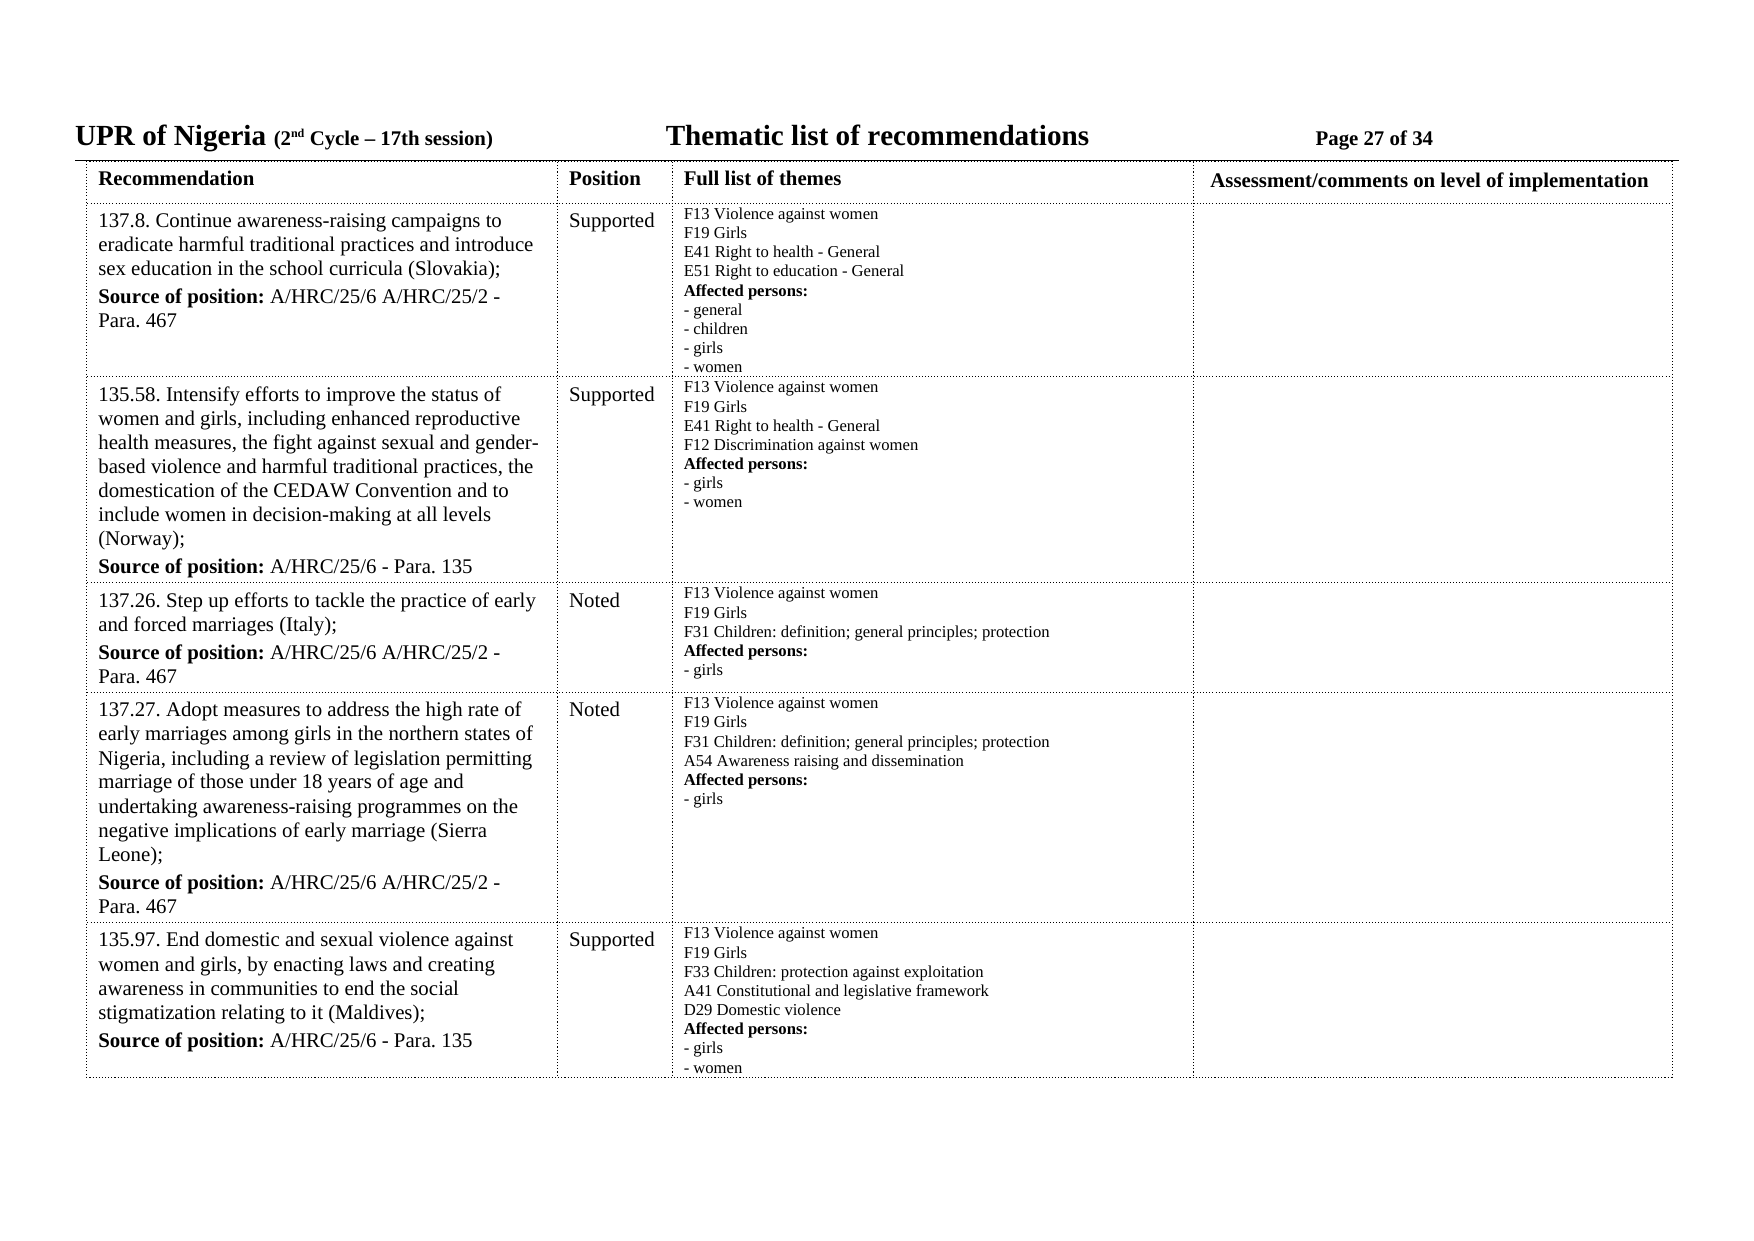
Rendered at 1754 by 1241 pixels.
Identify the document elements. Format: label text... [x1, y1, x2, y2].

table_cell 137.27. Adopt measures to address the high rate of early marriages among girls in the northern states of Nigeria, including a review of legislation permitting marriage of those under 18 years of age and undertaking awareness-raising programmes on the negative implications of early marriage (Sierra Leone); Source of position: A/HRC/25/6 A/HRC/25/2 - Para. 467 [87, 692, 558, 922]
table_header Full list of themes [672, 161, 1193, 203]
table_cell F13 Violence against women F19 Girls F33 Children: protection against exploitation A41 Constitutional and legislative framework D29 Domestic violence Affected persons: - girls - women [672, 922, 1193, 1077]
table_cell [1193, 692, 1672, 922]
table_cell Noted [558, 582, 672, 692]
table_cell F13 Violence against women F19 Girls E41 Right to health - General E51 Right to education - General Affected persons: - general - children - girls - women [672, 203, 1193, 376]
table_cell [1193, 582, 1672, 692]
table_cell 137.26. Step up efforts to tackle the practice of early and forced marriages (Italy); Source of position: A/HRC/25/6 A/HRC/25/2 - Para. 467 [87, 582, 558, 692]
table_cell F13 Violence against women F19 Girls E41 Right to health - General F12 Discrimination against women Affected persons: - girls - women [672, 376, 1193, 582]
table_cell [1193, 376, 1672, 582]
table_header Position [558, 161, 672, 203]
table_cell F13 Violence against women F19 Girls F31 Children: definition; general principles; protection A54 Awareness raising and dissemination Affected persons: - girls [672, 692, 1193, 922]
table_cell Supported [558, 203, 672, 376]
table_header Recommendation [87, 161, 558, 203]
table_header Assessment/comments on level of implementation [1193, 161, 1672, 203]
table_cell Supported [558, 922, 672, 1077]
table_cell [1193, 922, 1672, 1077]
table_cell [1193, 203, 1672, 376]
table_cell 135.97. End domestic and sexual violence against women and girls, by enacting laws and creating awareness in communities to end the social stigmatization relating to it (Maldives); Source of position: A/HRC/25/6 - Para. 135 [87, 922, 558, 1077]
table_cell 135.58. Intensify efforts to improve the status of women and girls, including enhanced reproductive health measures, the fight against sexual and gender-based violence and harmful traditional practices, the domestication of the CEDAW Convention and to include women in decision-making at all levels (Norway); Source of position: A/HRC/25/6 - Para. 135 [87, 376, 558, 582]
table_cell F13 Violence against women F19 Girls F31 Children: definition; general principles; protection Affected persons: - girls [672, 582, 1193, 692]
table_cell Supported [558, 376, 672, 582]
table_cell Noted [558, 692, 672, 922]
table_cell 137.8. Continue awareness-raising campaigns to eradicate harmful traditional practices and introduce sex education in the school curricula (Slovakia); Source of position: A/HRC/25/6 A/HRC/25/2 - Para. 467 [87, 203, 558, 376]
